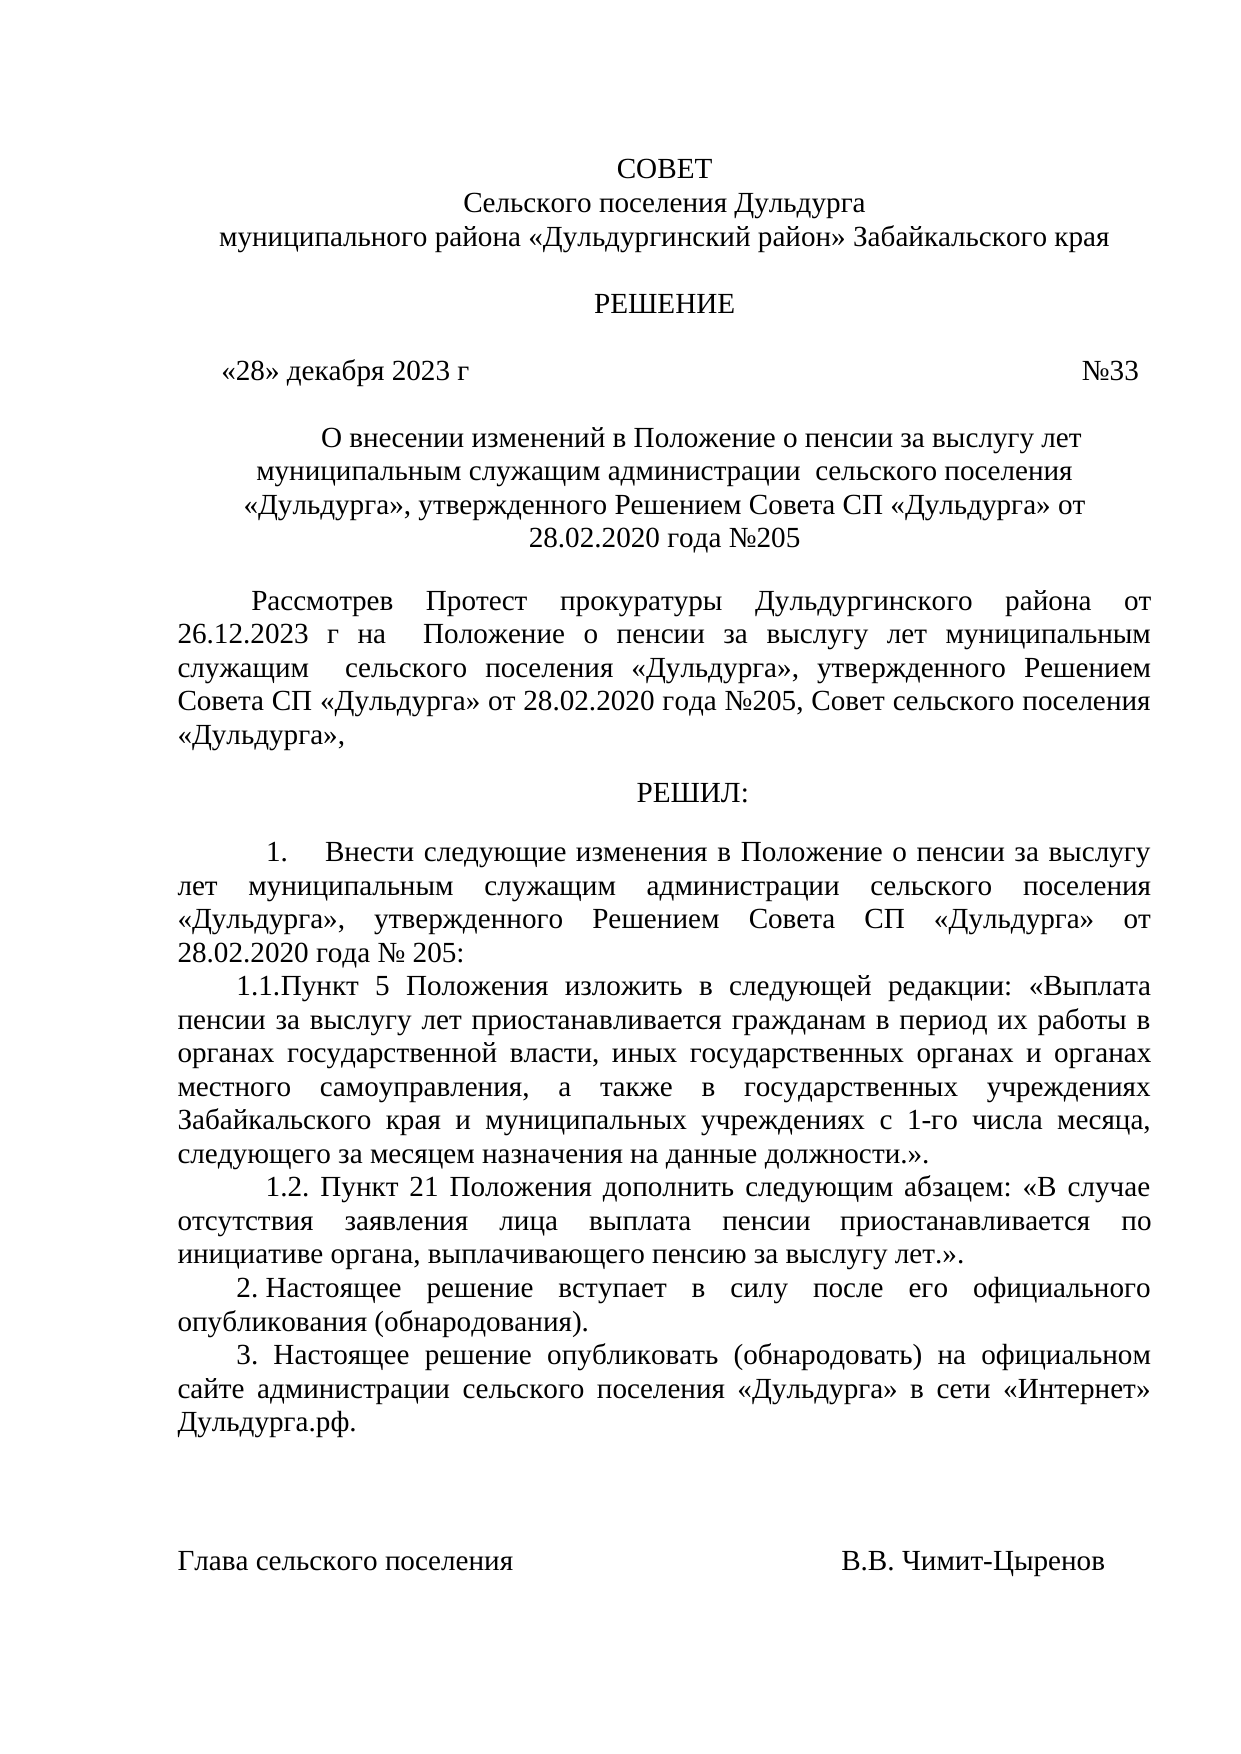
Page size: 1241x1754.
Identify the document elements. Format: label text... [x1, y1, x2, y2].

text муниципального района «Дульдургинский район» Забайкальского края [177, 219, 1152, 252]
text РЕШИЛ: [177, 776, 1152, 809]
text 2. Настоящее решение вступает в силу после его официального опубликования (обнародования). [177, 1270, 1152, 1337]
text РЕШЕНИЕ [177, 286, 1152, 319]
text «28» декабря 2023 г №33 [177, 353, 1152, 386]
list Пункт 5 Положения изложить в следующей редакции: «Выплата пенсии за выслугу лет приостанавливается гражданам в период их работы в органах государственной власти, иных государственных органах и органах местного самоуправления, а также в государственных учреждениях Забайкальского края и муниципальных учреждениях с 1-го числа месяца, следующего за месяцем назначения на данные должности.». [177, 968, 1152, 1169]
text СОВЕТ [177, 152, 1152, 185]
text Сельского поселения Дульдурга [177, 185, 1152, 219]
text Рассмотрев Протест прокуратуры Дульдургинского района от 26.12.2023 г на Положение о пенсии за выслугу лет муниципальным служащим сельского поселения «Дульдурга», утвержденного Решением Совета СП «Дульдурга» от 28.02.2020 года №205, Совет сельского поселения «Дульдурга», [177, 583, 1152, 751]
list Внести следующие изменения в Положение о пенсии за выслугу лет муниципальным служащим администрации сельского поселения «Дульдурга», утвержденного Решением Совета СП «Дульдурга» от 28.02.2020 года № 205: [177, 834, 1152, 968]
text 3. Настоящее решение опубликовать (обнародовать) на официальном сайте администрации сельского поселения «Дульдурга» в сети «Интернет» Дульдурга.рф. [177, 1337, 1152, 1438]
text Глава сельского поселения В.В. Чимит-Цыренов [177, 1543, 1152, 1576]
text О внесении изменений в Положение о пенсии за выслугу лет муниципальным служащим администрации сельского поселения «Дульдурга», утвержденного Решением Совета СП «Дульдурга» от 28.02.2020 года №205 [177, 420, 1152, 554]
text 1.2. Пункт 21 Положения дополнить следующим абзацем: «В случае отсутствия заявления лица выплата пенсии приостанавливается по инициативе органа, выплачивающего пенсию за выслугу лет.». [177, 1169, 1152, 1270]
